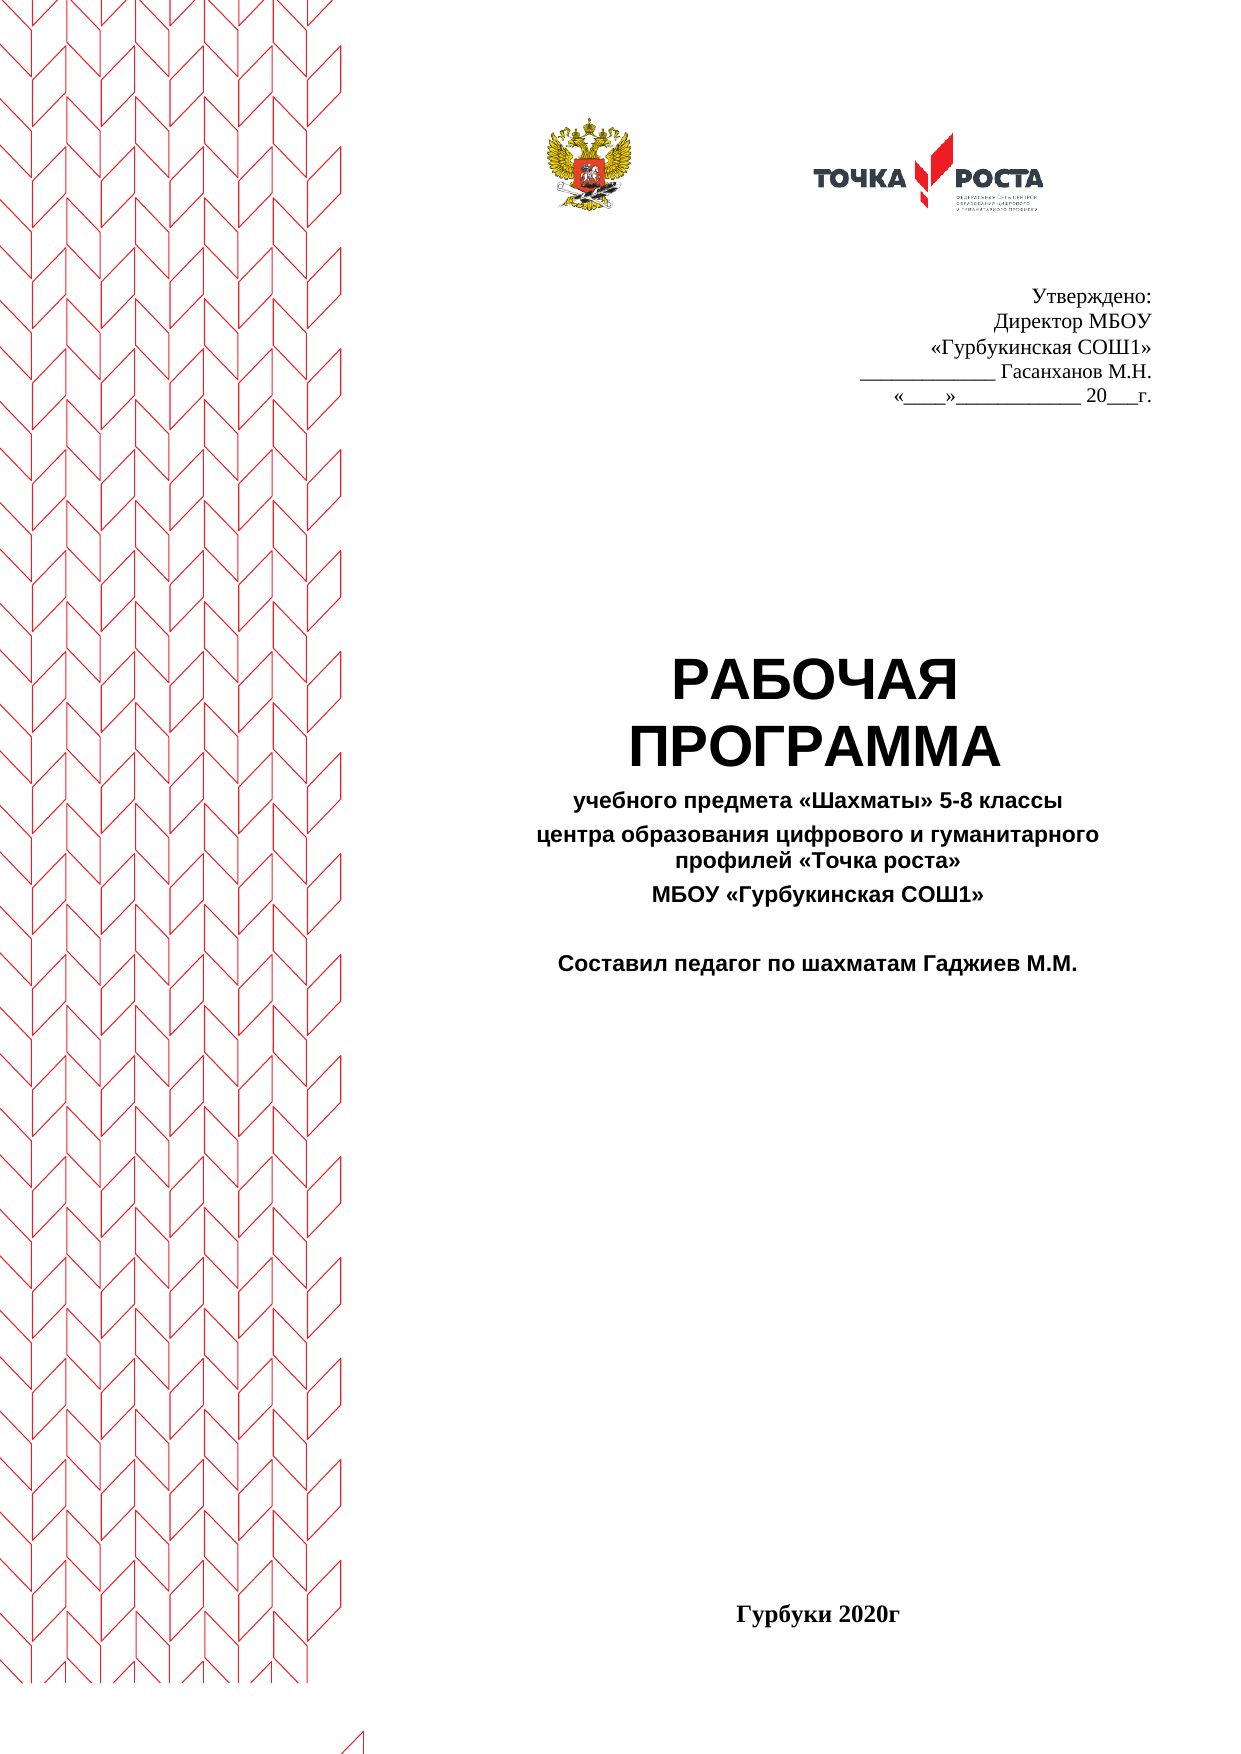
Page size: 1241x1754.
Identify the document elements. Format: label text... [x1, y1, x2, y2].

text Составил педагог по шахматам Гаджиев М.М. [484, 950, 1152, 976]
picture [813, 132, 1044, 211]
text _____________ Гасанханов М.Н. [177, 359, 1152, 383]
text РАБОЧАЯ ПРОГРАММА [480, 645, 1152, 779]
text МБОУ «Гурбукинская СОШ1» [484, 881, 1152, 908]
picture [547, 118, 632, 211]
text центра образования цифрового и гуманитарного профилей «Точка роста» [484, 821, 1152, 874]
text Гурбуки 2020г [484, 1599, 1152, 1628]
text учебного предмета «Шахматы» 5-8 классы [484, 787, 1152, 813]
text Утверждено: [177, 283, 1152, 308]
text Директор МБОУ «Гурбукинская СОШ1» [177, 308, 1152, 359]
text «____»____________ 20___г. [177, 383, 1152, 407]
